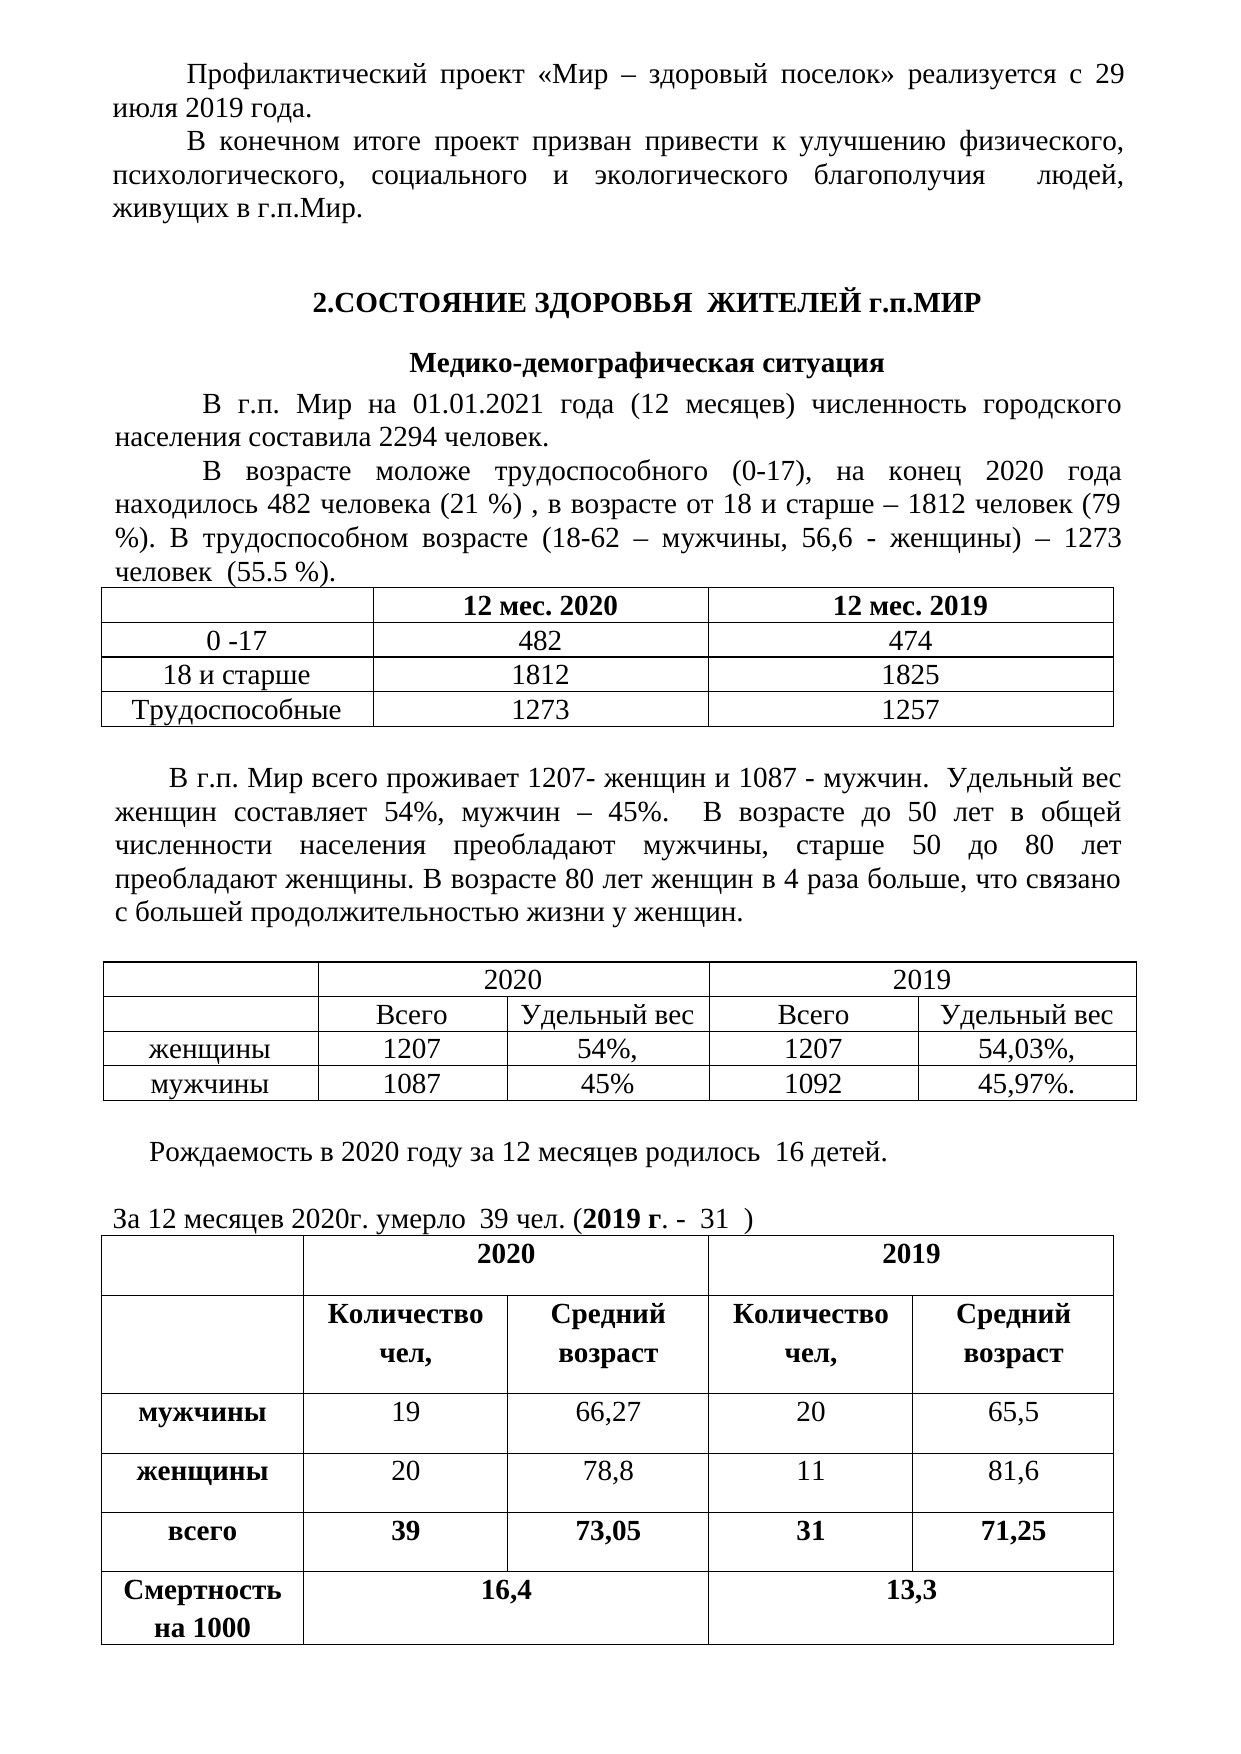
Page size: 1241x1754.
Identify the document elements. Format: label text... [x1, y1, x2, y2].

table_cell 16,4 [304, 1572, 708, 1644]
text В возрасте моложе трудоспособного (0-17), на конец 2020 года находилось 482 человека (21 %) , в возрасте от 18 и старше – 1812 человек (79 %). В трудоспособном возрасте (18-62 – мужчины, 56,6 - женщины) – 1273 человек (55.5 %). [114, 453, 1123, 587]
table_cell 1087 [319, 1066, 507, 1100]
table_cell 31 [709, 1513, 912, 1571]
text В г.п. Мир на 01.01.2021 года (12 месяцев) численность городского населения составила 2294 человек. [114, 386, 1123, 453]
table_cell женщины [104, 1032, 318, 1065]
table_header 12 мес. 2020 [374, 588, 708, 622]
table_cell 474 [709, 623, 1113, 656]
table_cell 1207 [319, 1032, 507, 1065]
text Медико-демографическая ситуация [112, 319, 1125, 386]
table_cell 54,03%, [919, 1032, 1136, 1065]
table_cell 1273 [374, 692, 708, 726]
table_cell Количество чел, [709, 1296, 912, 1393]
table_header 12 мес. 2019 [709, 588, 1113, 622]
table_cell 482 [374, 623, 708, 656]
table_cell 39 [304, 1513, 507, 1571]
table_cell мужчины [104, 1066, 318, 1100]
table_cell 1825 [709, 658, 1113, 691]
table_header 2020 [304, 1236, 708, 1295]
text Профилактический проект «Мир – здоровый поселок» реализуется с 29 июля 2019 года. [112, 56, 1125, 123]
table_cell 11 [709, 1454, 912, 1512]
table_header [104, 963, 318, 996]
table_cell мужчины [102, 1394, 303, 1452]
table_cell 1257 [709, 692, 1113, 726]
table_cell Удельный вес [919, 997, 1136, 1031]
table_cell 71,25 [913, 1513, 1113, 1571]
table_cell 65,5 [913, 1394, 1113, 1452]
table_cell женщины [102, 1454, 303, 1512]
text За 12 месяцев 2020г. умерло 39 чел. (. - 31 ) [112, 1201, 1123, 1235]
table_header 2020 [319, 963, 709, 996]
table_cell 45,97%. [919, 1066, 1136, 1100]
table_cell 0 -17 [102, 623, 373, 656]
table_cell 1812 [374, 658, 708, 691]
table_cell 20 [709, 1394, 912, 1452]
table_cell 1207 [710, 1032, 918, 1065]
table_cell 78,8 [508, 1454, 708, 1512]
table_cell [102, 1572, 303, 1644]
table_cell 45% [508, 1066, 709, 1100]
table_cell [104, 997, 318, 1031]
text 2.СОСТОЯНИЕ ЗДОРОВЬЯ ЖИТЕЛЕЙ г.п.МИР [112, 286, 1125, 319]
table_cell Всего [319, 997, 507, 1031]
text В г.п. Мир всего проживает 1207- женщин и 1087 - мужчин. Удельный вес женщин составляет 54%, мужчин – 45%. В возрасте до 50 лет в общей численности населения преобладают мужчины, старше 50 до 80 лет преобладают женщины. В возрасте 80 лет женщин в 4 раза больше, что связано с большей продолжительностью жизни у женщин. [114, 760, 1123, 928]
table_cell 1092 [710, 1066, 918, 1100]
table_cell Средний возраст [508, 1296, 708, 1393]
table_cell 20 [304, 1454, 507, 1512]
table_cell 19 [304, 1394, 507, 1452]
table_cell Средний возраст [913, 1296, 1113, 1393]
table_header [102, 1236, 303, 1295]
table_header [102, 588, 373, 622]
table_cell 81,6 [913, 1454, 1113, 1512]
table_cell Всего [710, 997, 918, 1031]
table_cell 66,27 [508, 1394, 708, 1452]
table_cell 73,05 [508, 1513, 708, 1571]
table_cell Удельный вес [508, 997, 709, 1031]
table_header 2019 [710, 963, 1136, 996]
table_cell Количество чел, [304, 1296, 507, 1393]
table_cell Трудоспособные [102, 692, 373, 726]
text Рождаемость в 2020 году за 12 месяцев родилось 16 детей. [112, 1134, 1123, 1168]
table_cell всего [102, 1513, 303, 1571]
text В конечном итоге проект призван привести к улучшению физического, психологического, социального и экологического благополучия людей, живущих в г.п.Мир. [112, 123, 1125, 224]
table_cell 13,3 [709, 1572, 1113, 1644]
table_header 2019 [709, 1236, 1113, 1295]
table_cell [102, 1296, 303, 1393]
table_cell 18 и старше [102, 658, 373, 691]
table_cell 54%, [508, 1032, 709, 1065]
